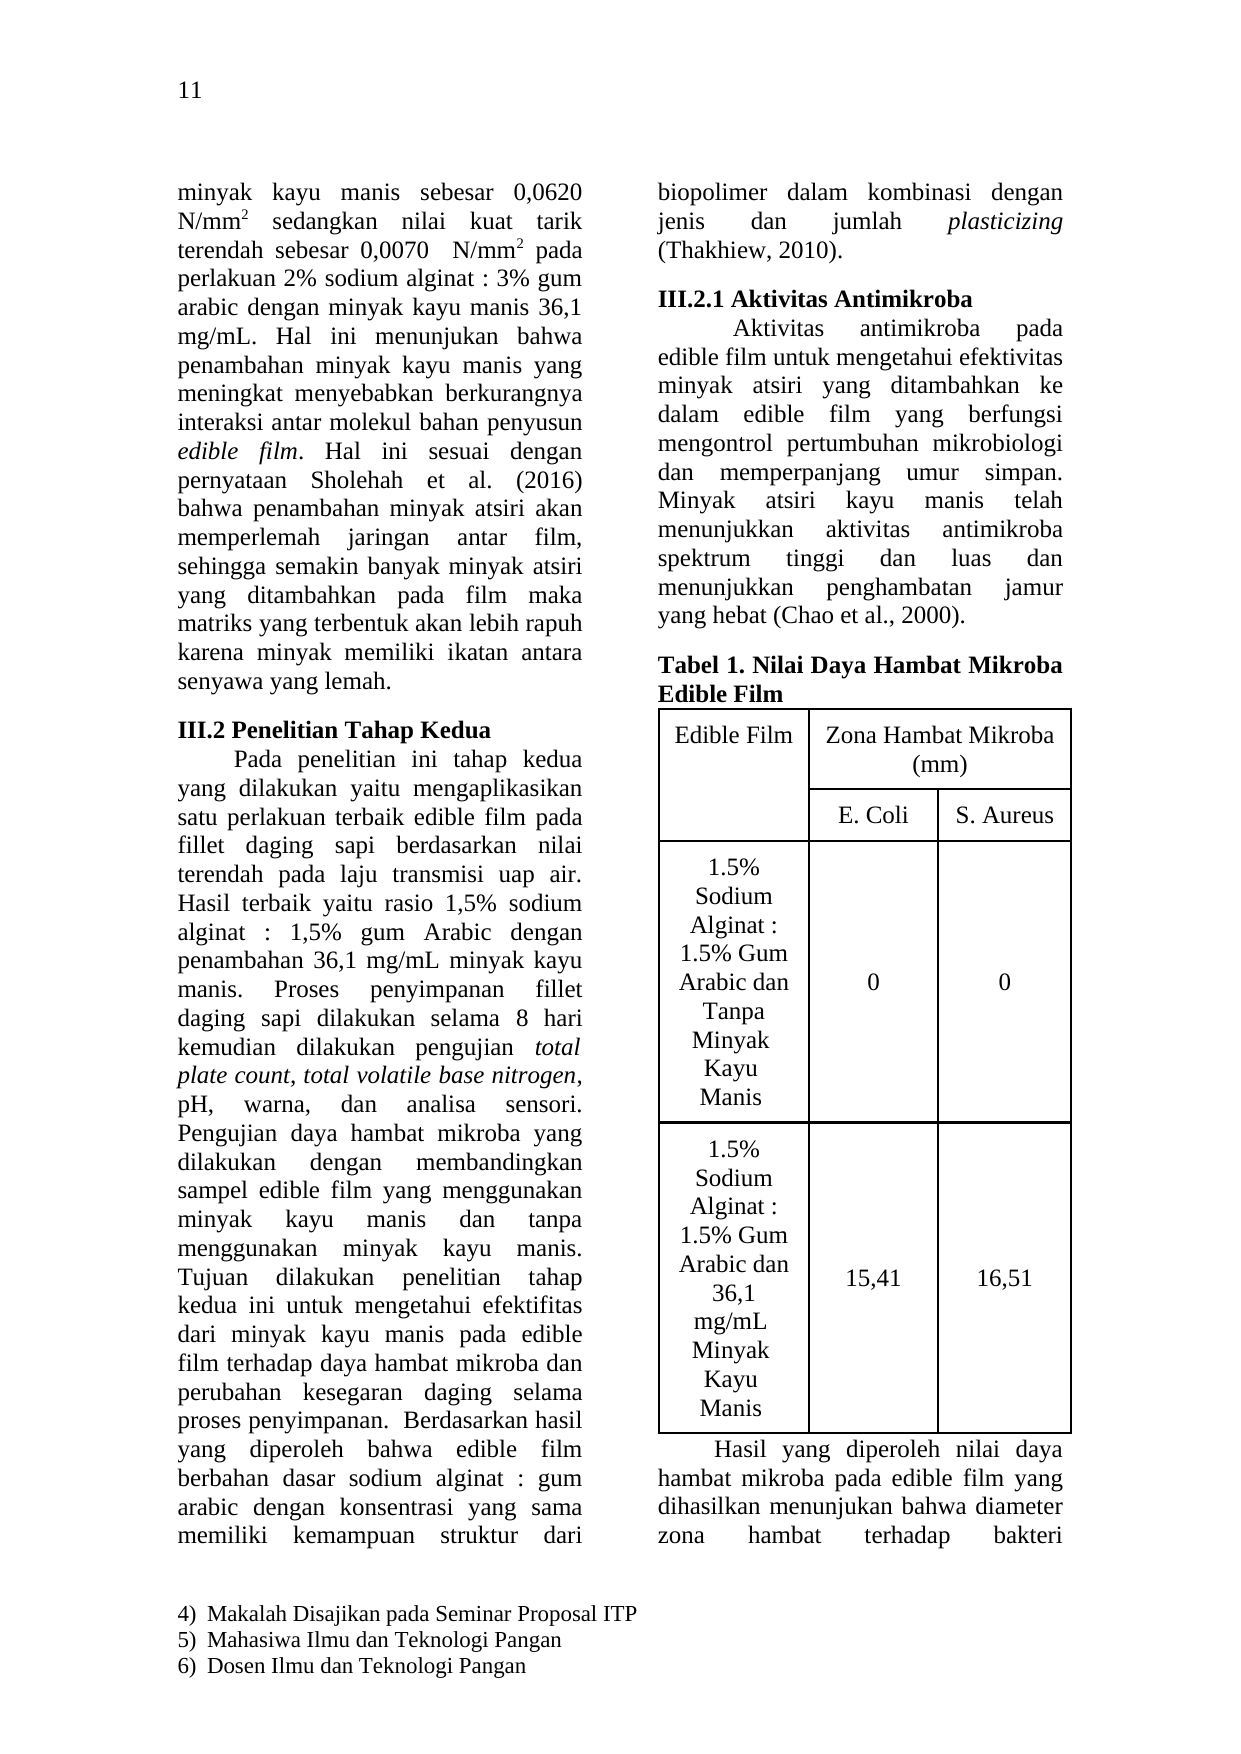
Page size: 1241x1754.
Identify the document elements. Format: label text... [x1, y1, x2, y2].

table_cell S. Aureus [939, 790, 1070, 840]
table_cell E. Coli [810, 790, 937, 840]
text III.2.1 Aktivitas Antimikroba [658, 284, 1063, 313]
table_cell 15,41 [810, 1124, 937, 1432]
text III.2 Penelitian Tahap Kedua [177, 716, 583, 744]
text Pada penelitian ini tahap kedua yang dilakukan yaitu mengaplikasikan satu perlakuan terbaik edible film pada fillet daging sapi berdasarkan nilai terendah pada laju transmisi uap air. Hasil terbaik yaitu rasio 1,5% sodium alginat : 1,5% gum Arabic dengan penambahan 36,1 mg/mL minyak kayu manis. Proses penyimpanan fillet daging sapi dilakukan selama 8 hari kemudian dilakukan pengujian total plate count, total volatile base nitrogen, pH, warna, dan analisa sensori. Pengujian daya hambat mikroba yang dilakukan dengan membandingkan sampel edible film yang menggunakan minyak kayu manis dan tanpa menggunakan minyak kayu manis. Tujuan dilakukan penelitian tahap kedua ini untuk mengetahui efektifitas dari minyak kayu manis pada edible film terhadap daya hambat mikroba dan perubahan kesegaran daging selama proses penyimpanan. Berdasarkan hasil yang diperoleh bahwa edible film berbahan dasar sodium alginat : gum arabic dengan konsentrasi yang sama memiliki kemampuan struktur dari biopolimer dalam kombinasi dengan jenis dan jumlah plasticizing (Thakhiew, 2010). [177, 744, 583, 1549]
table_cell 1.5% Sodium Alginat : 1.5% Gum Arabic dan 36,1 mg/mL Minyak Kayu Manis [660, 1124, 808, 1432]
text Aktivitas antimikroba pada edible film untuk mengetahui efektivitas minyak atsiri yang ditambahkan ke dalam edible film yang berfungsi mengontrol pertumbuhan mikrobiologi dan memperpanjang umur simpan. Minyak atsiri kayu manis telah menunjukkan aktivitas antimikroba spektrum tinggi dan luas dan menunjukkan penghambatan jamur yang hebat (Chao et al., 2000). [658, 313, 1063, 629]
table_cell 0 [810, 842, 937, 1121]
table_header Zona Hambat Mikroba (mm) [810, 710, 1070, 788]
text Tabel 1. Nilai Daya Hambat Mikroba Edible Film [658, 650, 1063, 708]
table_cell 16,51 [939, 1124, 1070, 1432]
table_cell 0 [939, 842, 1070, 1121]
table_cell 1.5% Sodium Alginat : 1.5% Gum Arabic dan Tanpa Minyak Kayu Manis [660, 842, 808, 1121]
table_header Edible Film [660, 710, 808, 840]
